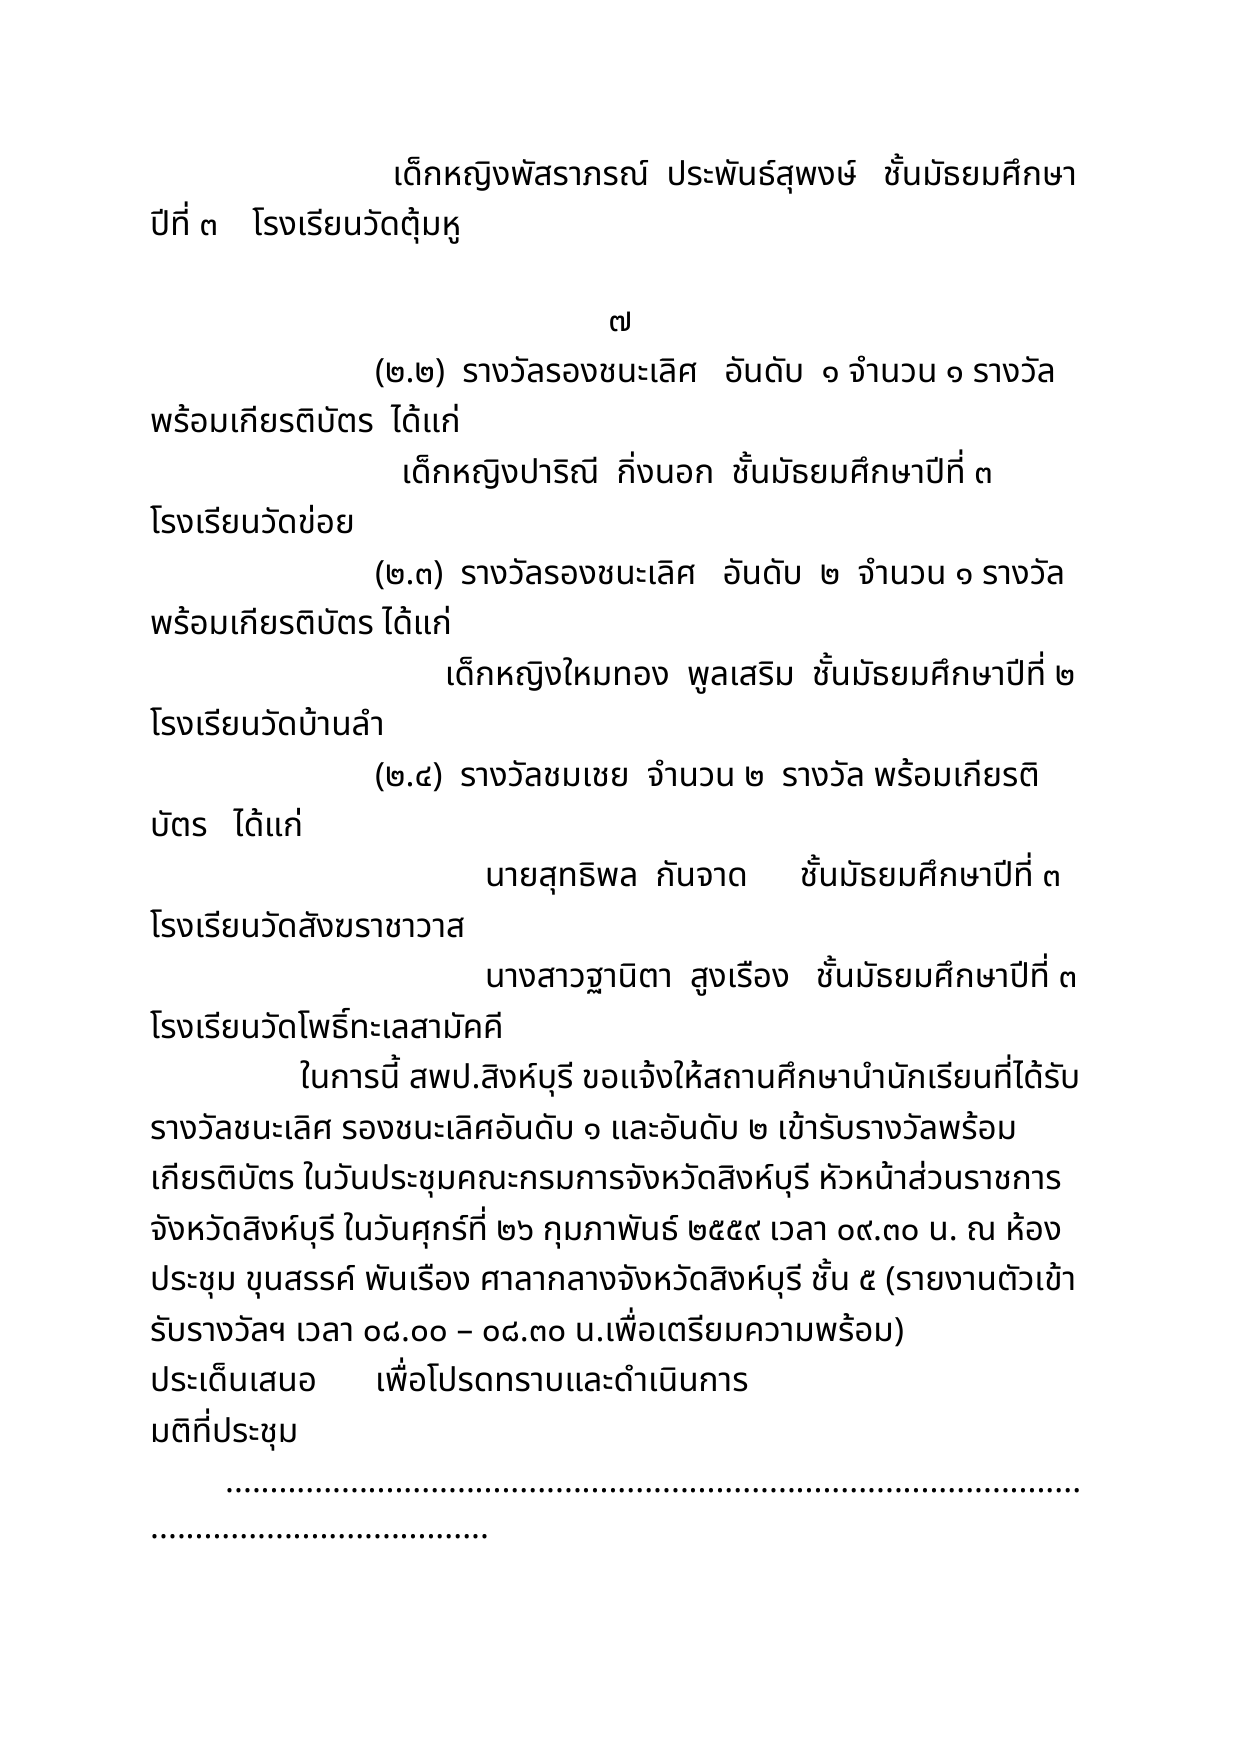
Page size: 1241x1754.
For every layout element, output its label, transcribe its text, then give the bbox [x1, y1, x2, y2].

text เด็กหญิงปาริณี กิ่งนอก ชั้นมัธยมศึกษาปีที่ ๓ โรงเรียนวัดข่อย [150, 448, 1090, 548]
text นายสุทธิพล กันจาด ชั้นมัธยมศึกษาปีที่ ๓ โรงเรียนวัดสังฆราชาวาส [150, 851, 1090, 952]
text นางสาวฐานิตา สูงเรือง ชั้นมัธยมศึกษาปีที่ ๓ โรงเรียนวัดโพธิ์ทะเลสามัคคี [150, 952, 1090, 1053]
title ๗ [150, 296, 1090, 347]
text ประเด็นเสนอ เพื่อโปรดทราบและดำเนินการ [150, 1356, 1090, 1407]
text (๒.๔) รางวัลชมเชย จำนวน ๒ รางวัล พร้อมเกียรติบัตร ได้แก่ [150, 750, 1090, 851]
text (๒.๒) รางวัลรองชนะเลิศ อันดับ ๑ จำนวน ๑ รางวัล พร้อมเกียรติบัตร ได้แก่ [150, 347, 1090, 448]
text เด็กหญิงพัสราภรณ์ ประพันธ์สุพงษ์ ชั้นมัธยมศึกษาปีที่ ๓ โรงเรียนวัดตุ้มหู [150, 150, 1090, 251]
title มติที่ประชุม ...................................................................................................................................... [150, 1407, 1090, 1548]
text ในการนี้ สพป.สิงห์บุรี ขอแจ้งให้สถานศึกษานำนักเรียนที่ได้รับรางวัลชนะเลิศ รองชนะเลิศอันดับ ๑ และอันดับ ๒ เข้ารับรางวัลพร้อมเกียรติบัตร ในวันประชุมคณะกรมการจังหวัดสิงห์บุรี หัวหน้าส่วนราชการจังหวัดสิงห์บุรี ในวันศุกร์ที่ ๒๖ กุมภาพันธ์ ๒๕๕๙ เวลา ๐๙.๓๐ น. ณ ห้องประชุม ขุนสรรค์ พันเรือง ศาลากลางจังหวัดสิงห์บุรี ชั้น ๕ (รายงานตัวเข้ารับรางวัลฯ เวลา ๐๘.๐๐ – ๐๘.๓๐ น.เพื่อเตรียมความพร้อม) [150, 1053, 1090, 1356]
text เด็กหญิงใหมทอง พูลเสริม ชั้นมัธยมศึกษาปีที่ ๒ โรงเรียนวัดบ้านลำ [150, 649, 1090, 750]
text (๒.๓) รางวัลรองชนะเลิศ อันดับ ๒ จำนวน ๑ รางวัล พร้อมเกียรติบัตร ได้แก่ [150, 548, 1090, 649]
